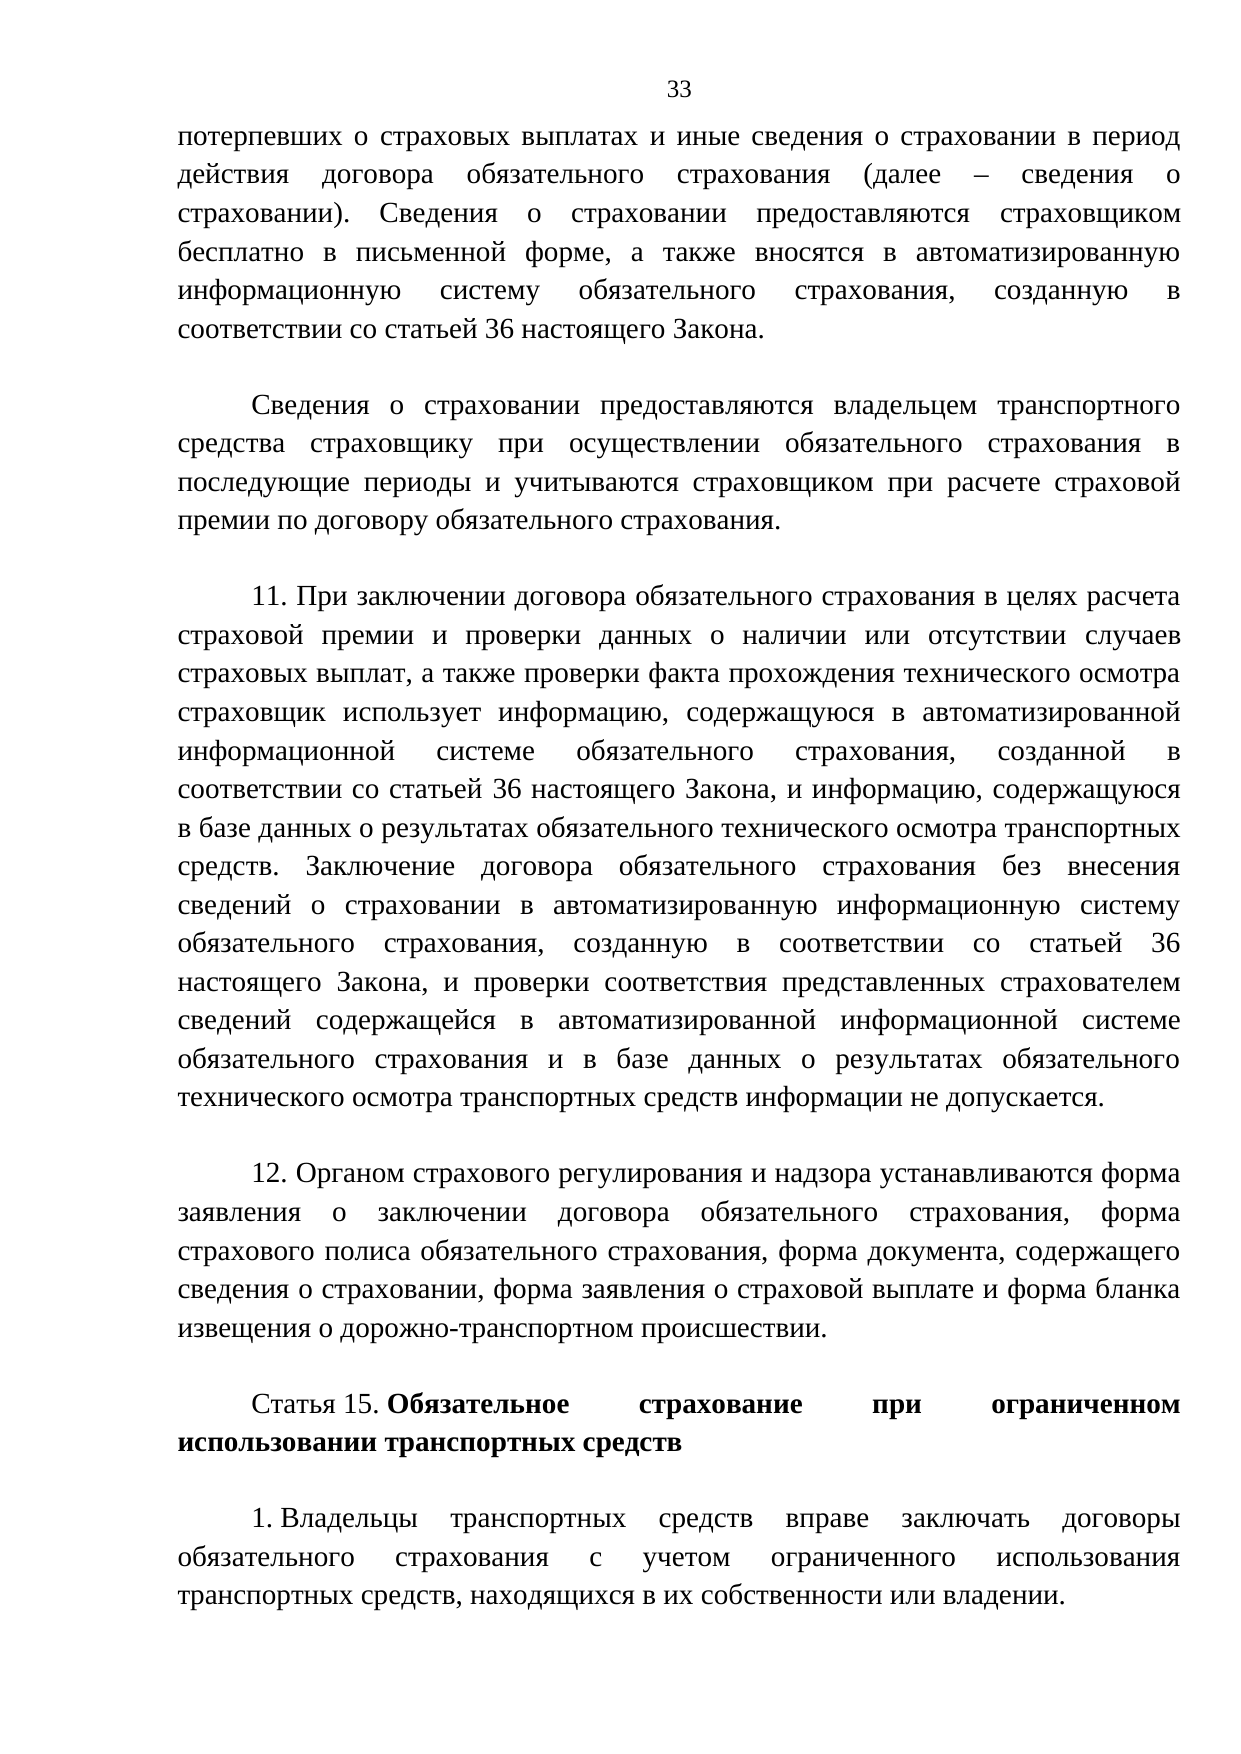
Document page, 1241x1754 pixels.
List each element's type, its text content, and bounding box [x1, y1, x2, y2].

text Сведения о страховании предоставляются владельцем транспортного средства страховщику при осуществлении обязательного страхования в последующие периоды и учитываются страховщиком при расчете страховой премии по договору обязательного страхования. [177, 387, 1181, 536]
text 1. Владельцы транспортных средств вправе заключать договоры обязательного страхования с учетом ограниченного использования транспортных средств, находящихся в их собственности или владении. [177, 1500, 1181, 1611]
text 12. Органом страхового регулирования и надзора устанавливаются форма заявления о заключении договора обязательного страхования, форма страхового полиса обязательного страхования, форма документа, содержащего сведения о страховании, форма заявления о страховой выплате и форма бланка извещения о дорожно-транспортном происшествии. [177, 1156, 1181, 1343]
text Статья 15. Обязательное страхование при ограниченном использовании транспортных средств [177, 1386, 1181, 1458]
text 11. При заключении договора обязательного страхования в целях расчета страховой премии и проверки данных о наличии или отсутствии случаев страховых выплат, а также проверки факта прохождения технического осмотра страховщик использует информацию, содержащуюся в автоматизированной информационной системе обязательного страхования, созданной в соответствии со статьей 36 настоящего Закона, и информацию, содержащуюся в базе данных о результатах обязательного технического осмотра транспортных средств. Заключение договора обязательного страхования без внесения сведений о страховании в автоматизированную информационную систему обязательного страхования, созданную в соответствии со статьей 36 настоящего Закона, и проверки соответствия представленных страхователем сведений содержащейся в автоматизированной информационной системе обязательного страхования и в базе данных о результатах обязательного технического осмотра транспортных средств информации не допускается. [177, 578, 1181, 1113]
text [177, 118, 1181, 344]
